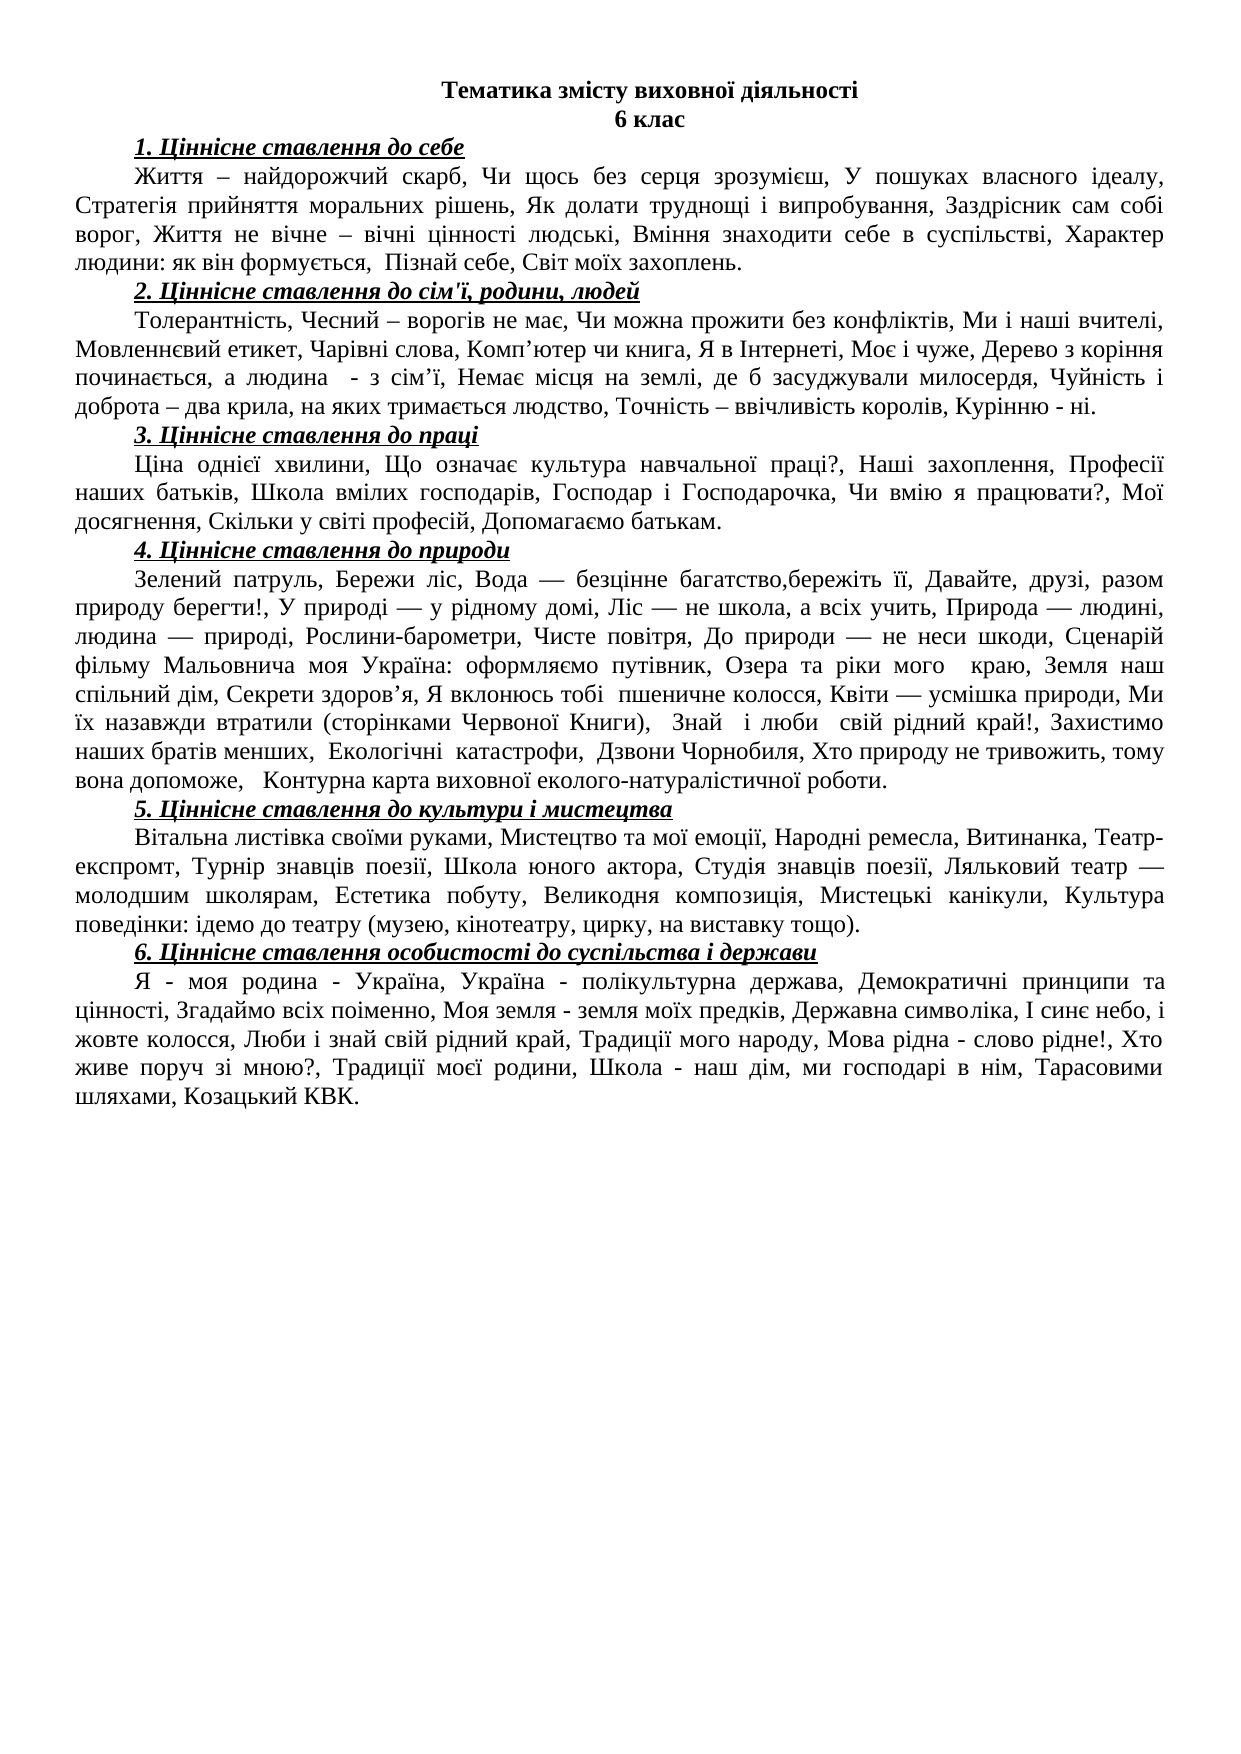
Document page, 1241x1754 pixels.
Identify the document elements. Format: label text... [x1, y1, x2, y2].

text 1. Ціннісне ставлення до себе [75, 132, 1165, 161]
text Вітальна листівка своїми руками, Мистецтво та мої емоції, Народні ремесла, Витинанка, Театр-експромт, Турнір знавців поезії, Школа юного актора, Студія знавців поезії, Ляльковий театр — молодшим школярам, Естетика побуту, Великодня композиція, Мистецькі канікули, Культура поведінки: ідемо до театру (музею, кінотеатру, цирку, на виставку тощо). [75, 822, 1165, 937]
text Ціна однієї хвилини, Що означає культура навчальної праці?, Наші захоплення, Професії наших батьків, Школа вмілих господарів, Господар і Господарочка, Чи вмію я працювати?, Мої досягнення, Скільки у світі професій, Допомагаємо батькам. [75, 449, 1165, 535]
text Я - моя родина - Україна, Україна - полікультурна держава, Демократичні принципи та цінності, Згадаймо всіх поіменно, Моя земля - земля моїх предків, Державна символіка, І синє небо, і жовте колосся, Люби і знай свій рідний край, Традиції мого народу, Мова рідна - слово рідне!, Хто живе поруч зі мною?, Традиції моєї родини, Школа - наш дім, ми господарі в нім, Тарасовими шляхами, Козацький КВК. [75, 966, 1165, 1110]
text Тематика змісту виховної діяльності [75, 75, 1165, 104]
text Життя – найдорожчий скарб, Чи щось без серця зрозумієш, У пошуках власного ідеалу, Стратегія прийняття моральних рішень, Як долати труднощі і випробування, Заздрісник сам собі ворог, Життя не вічне – вічні цінності людські, Вміння знаходити себе в суспільстві, Характер людини: як він формується, Пізнай себе, Світ моїх захоплень. [75, 161, 1165, 276]
text 4. Ціннісне ставлення до природи [75, 535, 1165, 564]
text 6. Ціннісне ставлення особистості до суспільства і держави [75, 937, 1165, 966]
text Толерантність, Чесний – ворогів не має, Чи можна прожити без конфліктів, Ми і наші вчителі, Мовленнєвий етикет, Чарівні слова, Комп’ютер чи книга, Я в Інтернеті, Моє і чуже, Дерево з коріння починається, а людина - з сім’ї, Немає місця на землі, де б засуджували милосердя, Чуйність і доброта – два крила, на яких тримається людство, Точність – ввічливість королів, Курінню - ні. [75, 305, 1165, 420]
text 3. Ціннісне ставлення до праці [75, 420, 1165, 449]
text 2. Ціннісне ставлення до сім'ї, родини, людей [75, 276, 1165, 305]
text 6 клас [75, 104, 1165, 132]
text Зелений патруль, Бережи ліс, Вода — безцінне багатство,бережіть її, Давайте, друзі, разом природу берегти!, У природі — у рідному домі, Ліс — не школа, а всіх учить, Природа — людині, людина — природі, Рослини-барометри, Чисте повітря, До природи — не неси шкоди, Сценарій фільму Мальовнича моя Україна: оформляємо путівник, Озера та ріки мого краю, Земля наш спільний дім, Секрети здоров’я, Я вклонюсь тобі пшеничне колосся, Квіти — усмішка природи, Ми їх назавжди втратили (сторінками Червоної Книги), Знай і люби свій рідний край!, Захистимо наших братів менших, Екологічні катастрофи, Дзвони Чорнобиля, Хто природу не тривожить, тому вона допоможе, Контурна карта виховної еколого-натуралістичної роботи. [75, 564, 1165, 794]
text 5. Ціннісне ставлення до культури і мистецтва [75, 794, 1165, 822]
